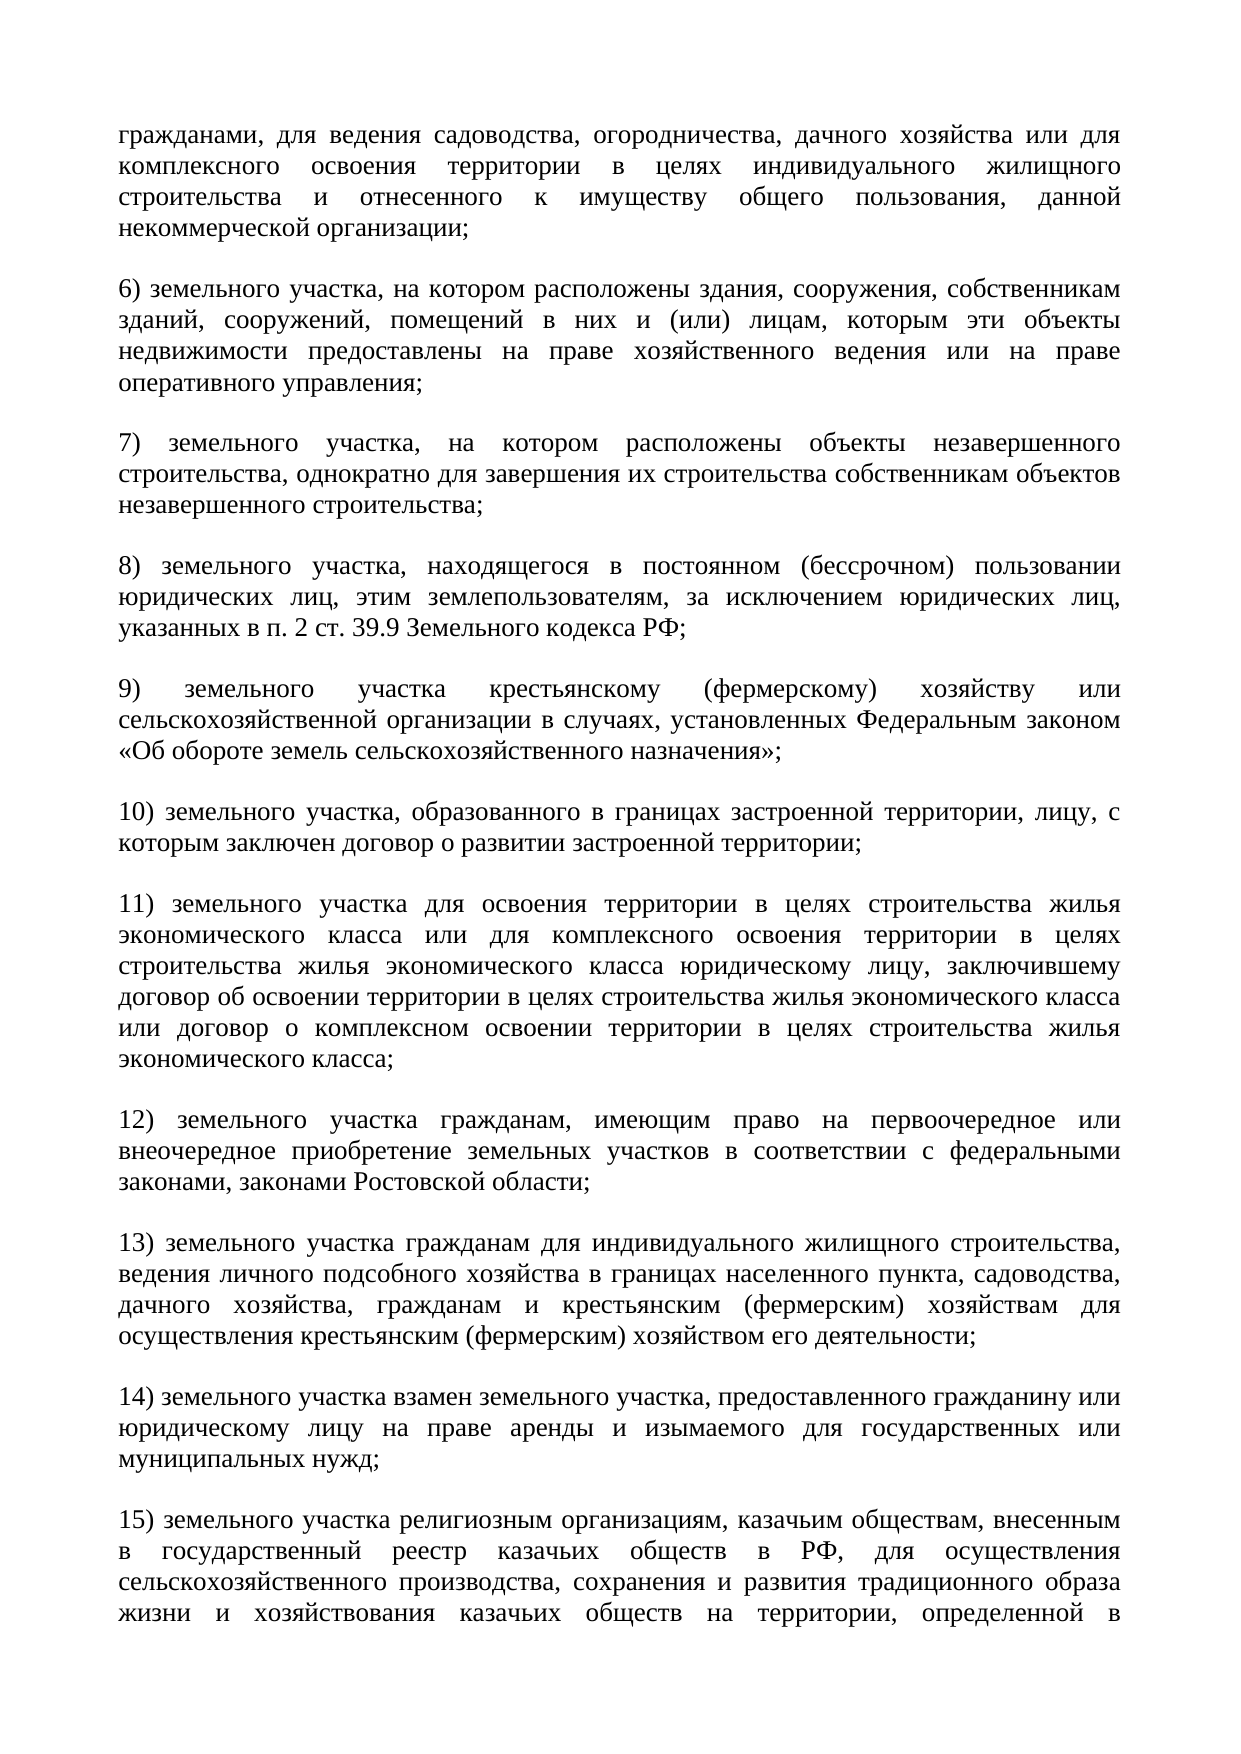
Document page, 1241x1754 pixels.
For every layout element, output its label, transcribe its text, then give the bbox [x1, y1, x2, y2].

text 12) земельного участка гражданам, имеющим право на первоочередное или внеочередное приобретение земельных участков в соответствии с федеральными законами, законами Ростовской области; [118, 1103, 1122, 1197]
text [118, 1503, 1122, 1628]
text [118, 118, 1122, 243]
text 9) земельного участка крестьянскому (фермерскому) хозяйству или сельскохозяйственной организации в случаях, установленных Федеральным законом «Об обороте земель сельскохозяйственного назначения»; [118, 672, 1122, 766]
text 7) земельного участка, на котором расположены объекты незавершенного строительства, однократно для завершения их строительства собственникам объектов незавершенного строительства; [118, 426, 1122, 520]
text 10) земельного участка, образованного в границах застроенной территории, лицу, с которым заключен договор о развитии застроенной территории; [118, 795, 1122, 857]
text 13) земельного участка гражданам для индивидуального жилищного строительства, ведения личного подсобного хозяйства в границах населенного пункта, садоводства, дачного хозяйства, гражданам и крестьянским (фермерским) хозяйствам для осуществления крестьянским (фермерским) хозяйством его деятельности; [118, 1226, 1122, 1351]
text 6) земельного участка, на котором расположены здания, сооружения, собственникам зданий, сооружений, помещений в них и (или) лицам, которым эти объекты недвижимости предоставлены на праве хозяйственного ведения или на праве оперативного управления; [118, 272, 1122, 397]
text 8) земельного участка, находящегося в постоянном (бессрочном) пользовании юридических лиц, этим землепользователям, за исключением юридических лиц, указанных в п. 2 ст. 39.9 Земельного кодекса РФ; [118, 549, 1122, 643]
text 11) земельного участка для освоения территории в целях строительства жилья экономического класса или для комплексного освоения территории в целях строительства жилья экономического класса юридическому лицу, заключившему договор об освоении территории в целях строительства жилья экономического класса или договор о комплексном освоении территории в целях строительства жилья экономического класса; [118, 887, 1122, 1074]
text 14) земельного участка взамен земельного участка, предоставленного гражданину или юридическому лицу на праве аренды и изымаемого для государственных или муниципальных нужд; [118, 1380, 1122, 1473]
